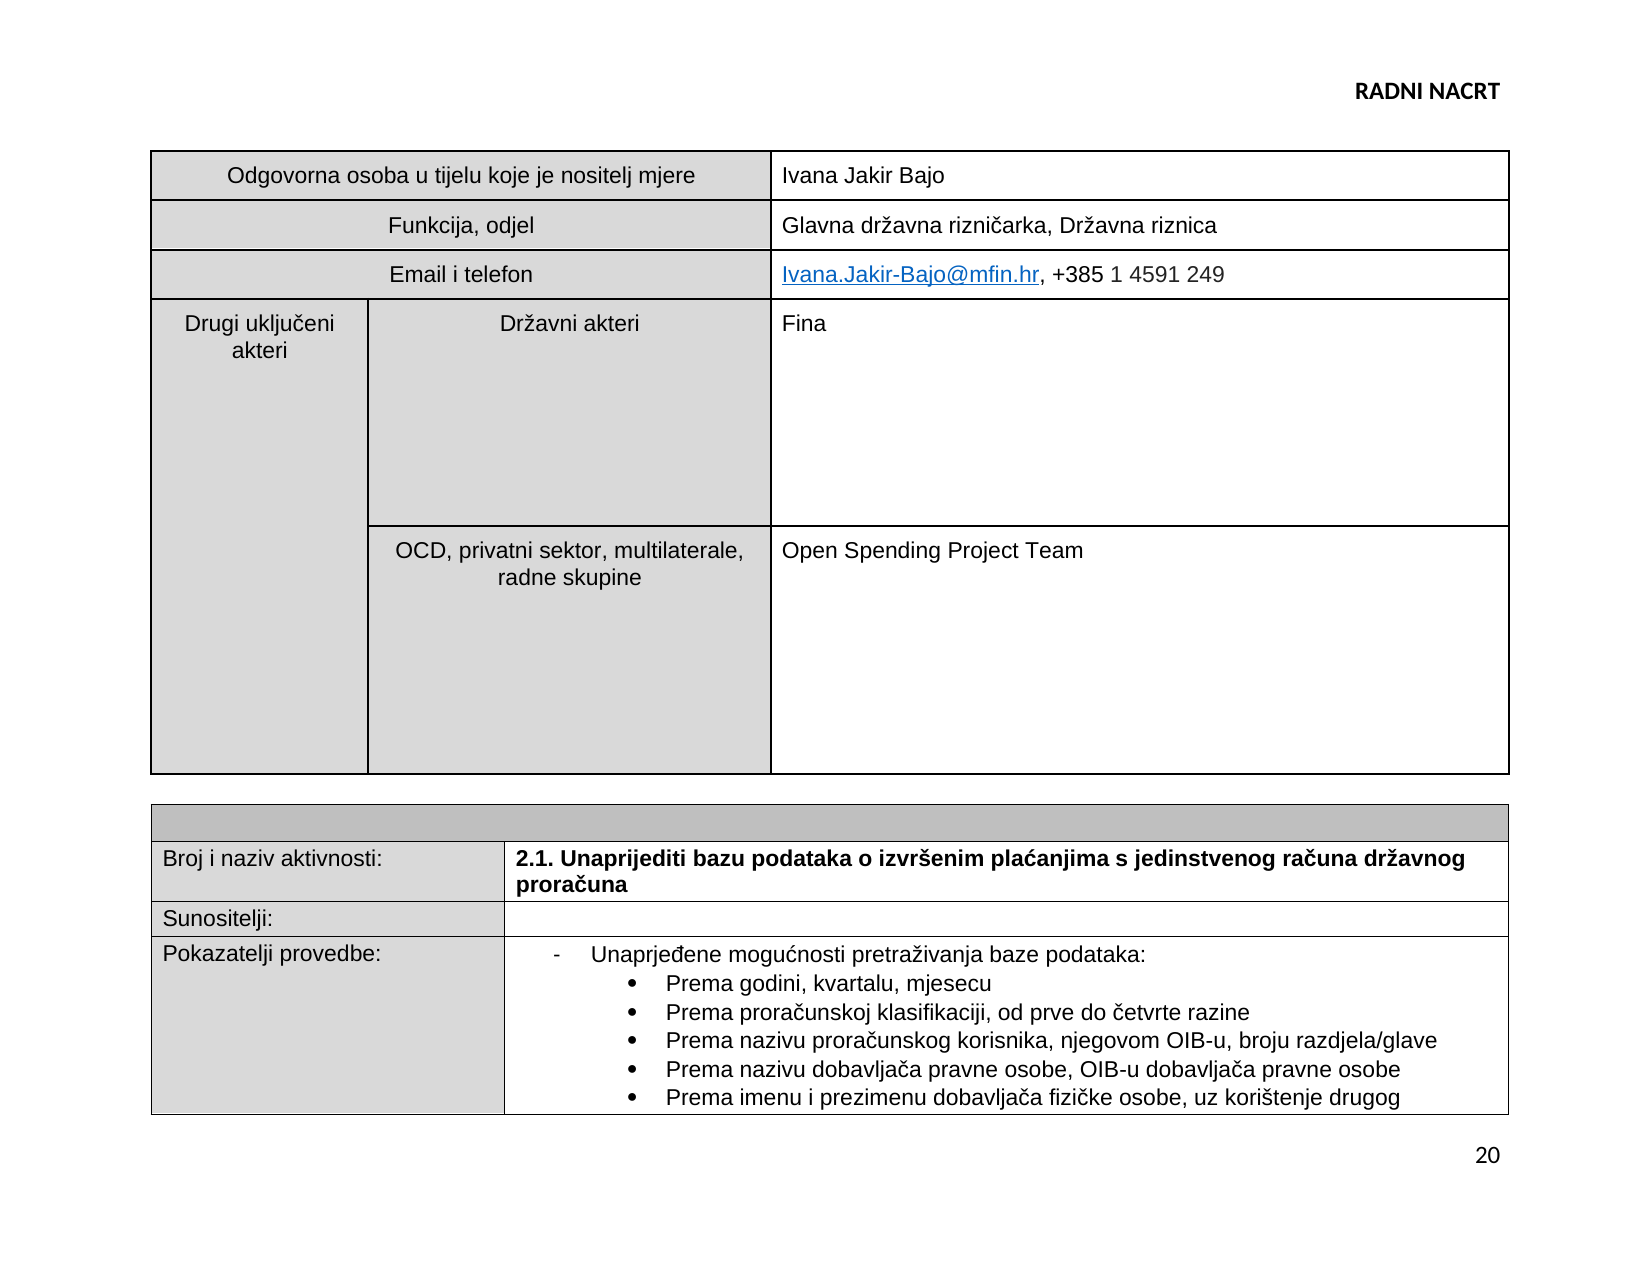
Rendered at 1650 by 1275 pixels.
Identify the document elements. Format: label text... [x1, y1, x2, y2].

table_cell Ivana Jakir Bajo [772, 152, 1508, 199]
table_cell Open Spending Project Team [772, 527, 1508, 773]
table_cell 2.1. Unaprijediti bazu podataka o izvršenim plaćanjima s jedinstvenog računa državnog proračuna [505, 842, 1508, 901]
table_cell Odgovorna osoba u tijelu koje je nositelj mjere [152, 152, 770, 199]
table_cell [152, 937, 504, 1113]
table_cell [505, 937, 1508, 1113]
table_cell [505, 902, 1508, 936]
table_cell Fina [772, 300, 1508, 525]
table_cell Broj i naziv aktivnosti: [152, 842, 504, 901]
table_cell Drugi uključeni akteri [152, 300, 367, 773]
table_cell Email i telefon [152, 251, 770, 298]
table_cell Funkcija, odjel [152, 201, 770, 248]
table_cell Glavna državna rizničarka, Državna riznica [772, 201, 1508, 248]
table_cell Sunositelji: [152, 902, 504, 936]
table_cell OCD, privatni sektor, multilaterale, radne skupine [369, 527, 770, 773]
table_header [152, 805, 1508, 841]
table_cell Ivana.Jakir-Bajo@mfin.hr, +385 1 4591 249 [772, 251, 1508, 298]
table_cell Državni akteri [369, 300, 770, 525]
